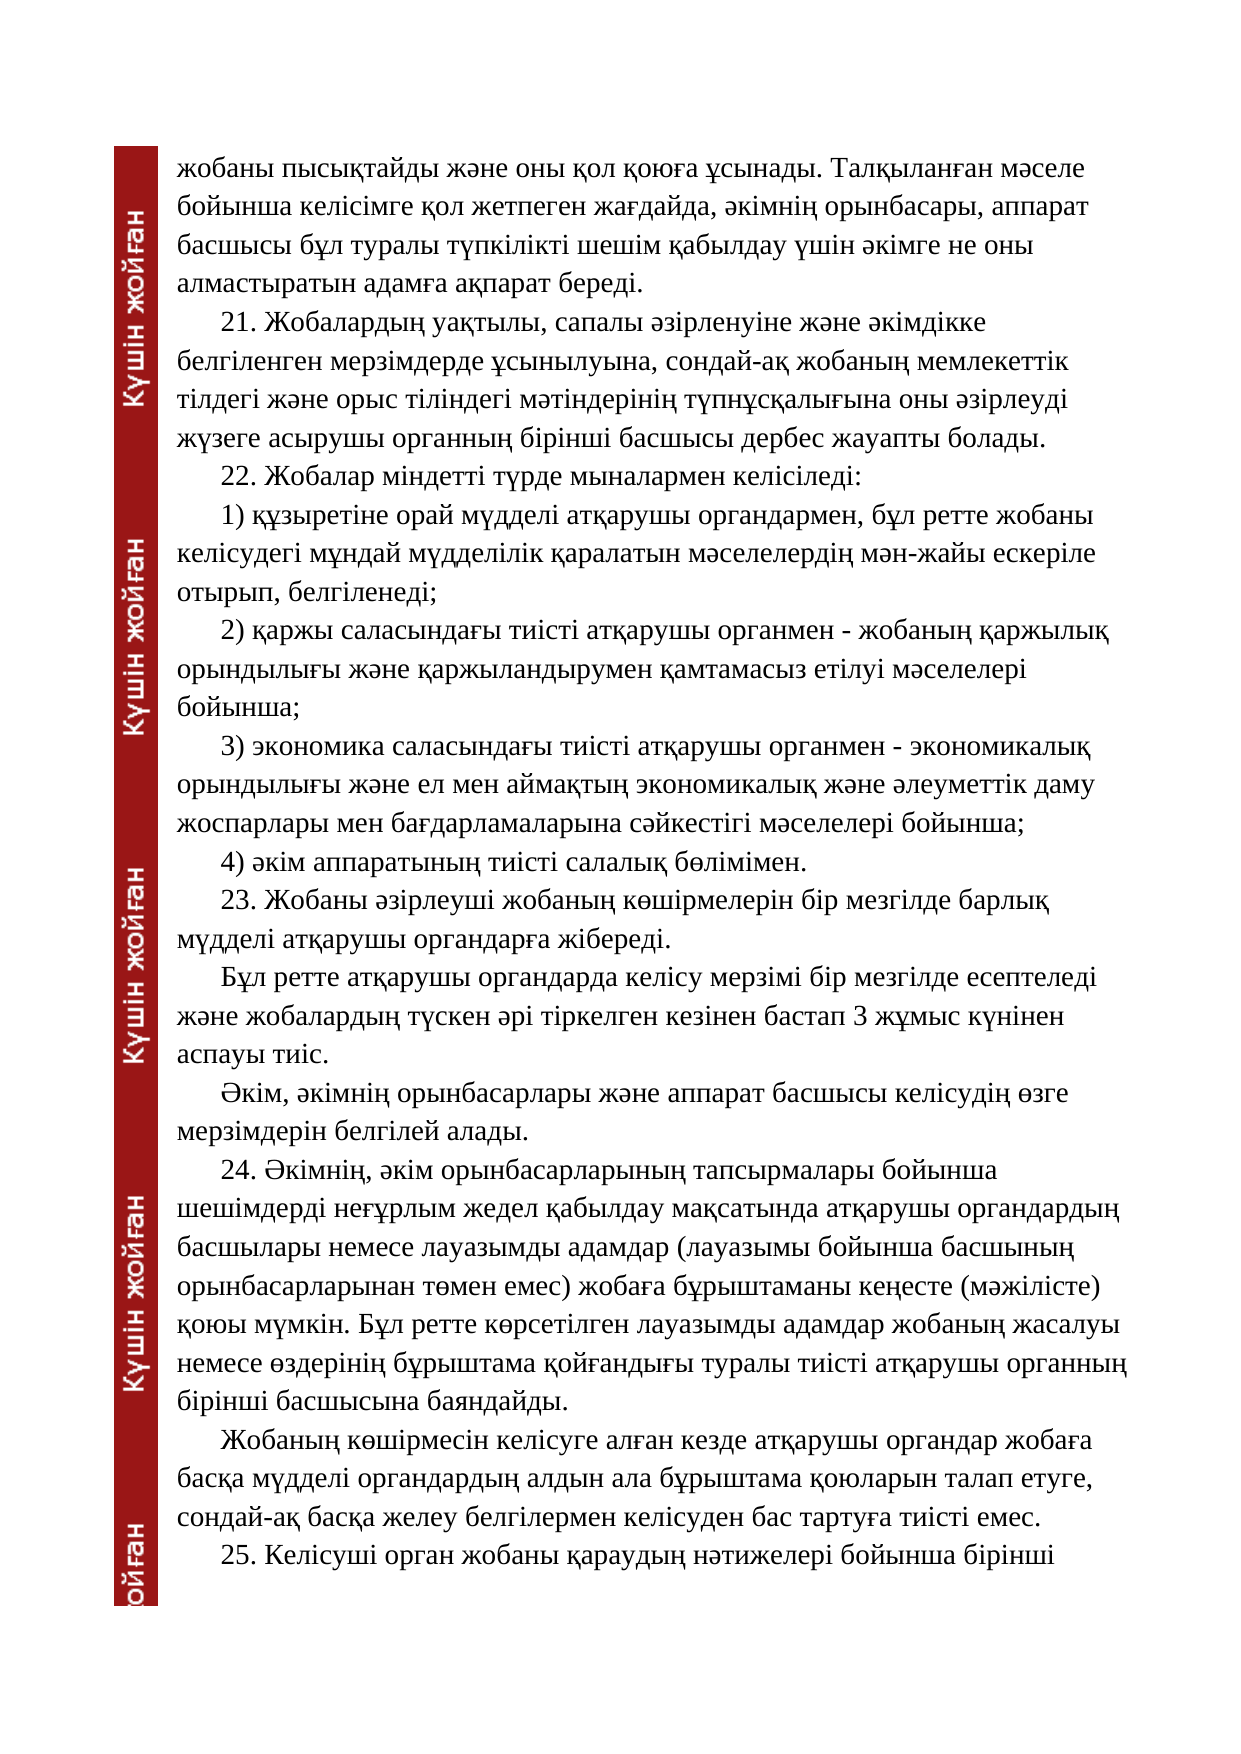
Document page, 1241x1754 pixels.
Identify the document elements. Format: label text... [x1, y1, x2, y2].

picture [114, 1571, 158, 1606]
picture [114, 146, 158, 150]
